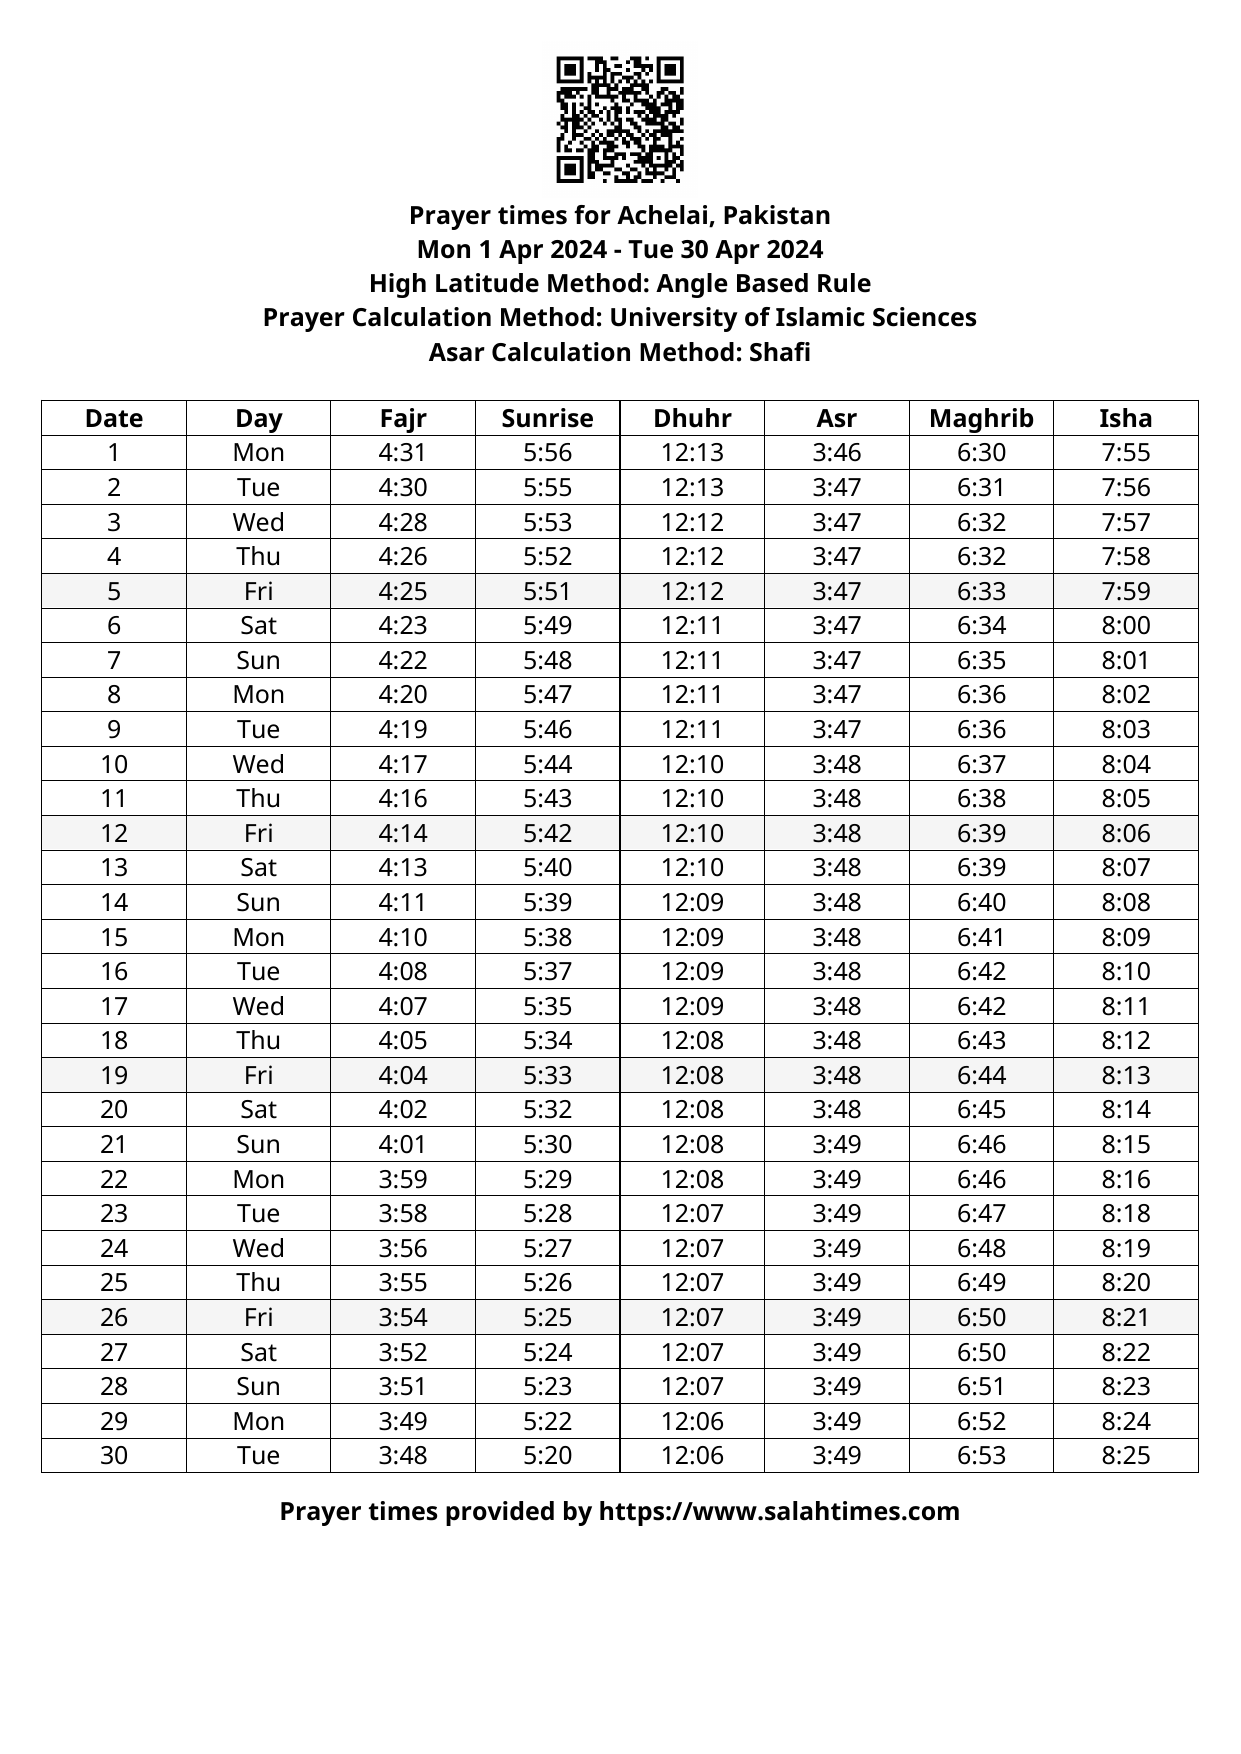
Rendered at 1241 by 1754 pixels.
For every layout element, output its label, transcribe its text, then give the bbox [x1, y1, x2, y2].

table_cell 5:52 [476, 539, 619, 573]
table_cell 8:20 [1054, 1266, 1198, 1299]
table_cell 12:10 [621, 747, 764, 780]
table_cell Tue [187, 954, 330, 988]
table_cell 5:48 [476, 643, 619, 677]
table_cell 3:49 [331, 1404, 475, 1437]
table_cell 6:45 [910, 1093, 1053, 1126]
table_cell 8:16 [1054, 1162, 1198, 1195]
table_cell 12:08 [621, 1024, 764, 1057]
table_cell 6:40 [910, 885, 1053, 919]
table_cell 6:52 [910, 1404, 1053, 1437]
table_cell 6:30 [910, 436, 1053, 469]
table_cell Sun [187, 1369, 330, 1403]
table_cell Mon [187, 1404, 330, 1437]
table_cell Sun [187, 643, 330, 677]
table_cell 8:14 [1054, 1093, 1198, 1126]
table_header Asr [765, 401, 909, 434]
table_cell 5:49 [476, 609, 619, 642]
table_cell 3:47 [765, 609, 909, 642]
table_cell Sat [187, 1335, 330, 1368]
table_cell 3:48 [331, 1439, 475, 1472]
table_cell 4:13 [331, 851, 475, 884]
table_cell 12:09 [621, 989, 764, 1022]
table_cell 3:52 [331, 1335, 475, 1368]
table_cell Wed [187, 747, 330, 780]
table_cell 5:33 [476, 1058, 619, 1092]
table_cell 7:56 [1054, 470, 1198, 504]
table_cell 6:31 [910, 470, 1053, 504]
table_cell 6:42 [910, 954, 1053, 988]
table_cell 4:26 [331, 539, 475, 573]
table_cell 12:08 [621, 1162, 764, 1195]
table_cell 3:48 [765, 1093, 909, 1126]
table_cell 4:19 [331, 712, 475, 746]
table_cell 5:40 [476, 851, 619, 884]
table_cell 8:02 [1054, 678, 1198, 711]
table_header Day [187, 401, 330, 434]
table_cell 3:49 [765, 1231, 909, 1264]
table_cell 8:15 [1054, 1127, 1198, 1161]
table_cell 3:55 [331, 1266, 475, 1299]
table_cell 5:47 [476, 678, 619, 711]
table_cell 3:49 [765, 1266, 909, 1299]
table_cell 3:48 [765, 781, 909, 815]
table_cell 12:12 [621, 574, 764, 607]
table_cell 6:39 [910, 816, 1053, 849]
table_cell 3:49 [765, 1404, 909, 1437]
table_cell 3:48 [765, 816, 909, 849]
table_cell 6:51 [910, 1369, 1053, 1403]
table_cell 6:39 [910, 851, 1053, 884]
table_cell 4:04 [331, 1058, 475, 1092]
text High Latitude Method: Angle Based Rule [42, 266, 1198, 300]
table_cell 13 [42, 851, 186, 884]
table_cell Sat [187, 1093, 330, 1126]
table_cell 3:47 [765, 505, 909, 538]
table_cell 3:54 [331, 1300, 475, 1334]
table_cell 3:58 [331, 1196, 475, 1230]
table_cell 5:51 [476, 574, 619, 607]
table_cell 1 [42, 436, 186, 469]
table_cell 5:32 [476, 1093, 619, 1126]
table_cell 8:08 [1054, 885, 1198, 919]
table_cell 4 [42, 539, 186, 573]
table_cell 3:48 [765, 1024, 909, 1057]
table_cell 12:07 [621, 1266, 764, 1299]
table_cell 16 [42, 954, 186, 988]
table_cell 30 [42, 1439, 186, 1472]
table_cell 4:07 [331, 989, 475, 1022]
table_cell 4:25 [331, 574, 475, 607]
table_cell 5:44 [476, 747, 619, 780]
table_cell 8:01 [1054, 643, 1198, 677]
table_cell 8:03 [1054, 712, 1198, 746]
text Mon 1 Apr 2024 - Tue 30 Apr 2024 [42, 232, 1198, 266]
table_cell 6:36 [910, 678, 1053, 711]
table_cell 5:46 [476, 712, 619, 746]
table_cell 17 [42, 989, 186, 1022]
table_cell 7 [42, 643, 186, 677]
table_cell 6:35 [910, 643, 1053, 677]
table_cell Mon [187, 1162, 330, 1195]
table_cell 12:06 [621, 1404, 764, 1437]
table_cell 5:53 [476, 505, 619, 538]
text Prayer times for Achelai, Pakistan [42, 198, 1198, 232]
table_cell 5:28 [476, 1196, 619, 1230]
table_cell 12:08 [621, 1093, 764, 1126]
table_cell 27 [42, 1335, 186, 1368]
table_cell 7:55 [1054, 436, 1198, 469]
table_cell Fri [187, 574, 330, 607]
table_cell 5:35 [476, 989, 619, 1022]
table_cell 18 [42, 1024, 186, 1057]
table_cell 5:39 [476, 885, 619, 919]
table_cell 12:10 [621, 851, 764, 884]
table_cell Fri [187, 1300, 330, 1334]
table_cell 5:27 [476, 1231, 619, 1264]
text Prayer times provided by https://www.salahtimes.com [42, 1494, 1198, 1528]
table_cell 23 [42, 1196, 186, 1230]
table_cell 12:11 [621, 712, 764, 746]
table_cell 3:46 [765, 436, 909, 469]
table_header Maghrib [910, 401, 1053, 434]
table_cell 8:18 [1054, 1196, 1198, 1230]
table_cell 4:23 [331, 609, 475, 642]
table_cell 4:08 [331, 954, 475, 988]
picture [542, 41, 699, 198]
table_cell 12:10 [621, 781, 764, 815]
table_header Dhuhr [621, 401, 764, 434]
table_cell 8:12 [1054, 1024, 1198, 1057]
table_cell 3:56 [331, 1231, 475, 1264]
table_cell 6:43 [910, 1024, 1053, 1057]
table_cell 3:47 [765, 712, 909, 746]
table_cell 12:10 [621, 816, 764, 849]
table_cell 8:24 [1054, 1404, 1198, 1437]
table_cell 24 [42, 1231, 186, 1264]
table_cell Tue [187, 1196, 330, 1230]
table_cell 4:31 [331, 436, 475, 469]
table_cell Sun [187, 1127, 330, 1161]
table_cell 3:48 [765, 954, 909, 988]
table_cell 8:25 [1054, 1439, 1198, 1472]
table_cell 6:46 [910, 1162, 1053, 1195]
table_cell 12:11 [621, 609, 764, 642]
table_cell Mon [187, 436, 330, 469]
table_cell Thu [187, 1024, 330, 1057]
table_cell 4:02 [331, 1093, 475, 1126]
table_header Date [42, 401, 186, 434]
table_cell 3 [42, 505, 186, 538]
table_cell 3:51 [331, 1369, 475, 1403]
table_cell 8:22 [1054, 1335, 1198, 1368]
table_cell 3:49 [765, 1196, 909, 1230]
table_cell 12:07 [621, 1369, 764, 1403]
table_cell 26 [42, 1300, 186, 1334]
table_cell 4:22 [331, 643, 475, 677]
table_cell 6:36 [910, 712, 1053, 746]
table_cell 11 [42, 781, 186, 815]
table_cell 8:00 [1054, 609, 1198, 642]
table_cell 6:34 [910, 609, 1053, 642]
table_cell 2 [42, 470, 186, 504]
table_cell 7:58 [1054, 539, 1198, 573]
table_cell 5:38 [476, 920, 619, 953]
table_cell 8:06 [1054, 816, 1198, 849]
table_cell 8:21 [1054, 1300, 1198, 1334]
table_cell 6:50 [910, 1335, 1053, 1368]
text Asar Calculation Method: Shafi [42, 334, 1198, 368]
table_cell 3:59 [331, 1162, 475, 1195]
table_cell 6:46 [910, 1127, 1053, 1161]
table_cell 8:11 [1054, 989, 1198, 1022]
table_cell 8:10 [1054, 954, 1198, 988]
table_cell 4:05 [331, 1024, 475, 1057]
table_cell 6:33 [910, 574, 1053, 607]
table_cell 3:47 [765, 643, 909, 677]
table_cell 5:25 [476, 1300, 619, 1334]
table_cell 6:38 [910, 781, 1053, 815]
table_cell 5:24 [476, 1335, 619, 1368]
table_cell Sat [187, 609, 330, 642]
table_cell Thu [187, 539, 330, 573]
table_cell Fri [187, 816, 330, 849]
table_cell Fri [187, 1058, 330, 1092]
table_cell 14 [42, 885, 186, 919]
table_cell 25 [42, 1266, 186, 1299]
table_cell 3:48 [765, 920, 909, 953]
text Prayer Calculation Method: University of Islamic Sciences [42, 300, 1198, 334]
table_cell 7:59 [1054, 574, 1198, 607]
table_cell 4:16 [331, 781, 475, 815]
table_header Fajr [331, 401, 475, 434]
table_cell 3:47 [765, 678, 909, 711]
table_cell 5:37 [476, 954, 619, 988]
table_cell Wed [187, 989, 330, 1022]
table_cell 3:48 [765, 989, 909, 1022]
table_cell 3:47 [765, 470, 909, 504]
table_cell 5:42 [476, 816, 619, 849]
table_cell 5:34 [476, 1024, 619, 1057]
table_header Isha [1054, 401, 1198, 434]
table_cell 6 [42, 609, 186, 642]
table_cell 6:42 [910, 989, 1053, 1022]
table_cell 6:47 [910, 1196, 1053, 1230]
table_cell 3:47 [765, 574, 909, 607]
table_header Sunrise [476, 401, 619, 434]
table_cell 12:06 [621, 1439, 764, 1472]
table_cell 3:49 [765, 1335, 909, 1368]
table_cell 6:53 [910, 1439, 1053, 1472]
table_cell Tue [187, 470, 330, 504]
table_cell Sun [187, 885, 330, 919]
table_cell 5:23 [476, 1369, 619, 1403]
table_cell 3:48 [765, 747, 909, 780]
table_cell 28 [42, 1369, 186, 1403]
table_cell 9 [42, 712, 186, 746]
table_cell 4:14 [331, 816, 475, 849]
table_cell 4:20 [331, 678, 475, 711]
table_cell 3:48 [765, 1058, 909, 1092]
table_cell 12:09 [621, 920, 764, 953]
table_cell 22 [42, 1162, 186, 1195]
table_cell 5:20 [476, 1439, 619, 1472]
table_cell 5:55 [476, 470, 619, 504]
table_cell 6:32 [910, 505, 1053, 538]
table_cell 4:10 [331, 920, 475, 953]
table_cell 8:04 [1054, 747, 1198, 780]
table_cell 8:09 [1054, 920, 1198, 953]
table_cell 4:11 [331, 885, 475, 919]
table_cell 4:30 [331, 470, 475, 504]
table_cell 3:47 [765, 539, 909, 573]
table_cell 6:32 [910, 539, 1053, 573]
table_cell 5:43 [476, 781, 619, 815]
table_cell 5 [42, 574, 186, 607]
table_cell 3:49 [765, 1369, 909, 1403]
table_cell 20 [42, 1093, 186, 1126]
table_cell 12:07 [621, 1335, 764, 1368]
table_cell 6:49 [910, 1266, 1053, 1299]
table_cell 5:29 [476, 1162, 619, 1195]
table_cell Thu [187, 1266, 330, 1299]
table_cell 12:12 [621, 539, 764, 573]
table_cell 5:56 [476, 436, 619, 469]
table_cell 6:37 [910, 747, 1053, 780]
table_cell 8:23 [1054, 1369, 1198, 1403]
table_cell 12:13 [621, 470, 764, 504]
table_cell 5:22 [476, 1404, 619, 1437]
table_cell 7:57 [1054, 505, 1198, 538]
table_cell 12:11 [621, 643, 764, 677]
table_cell 8:05 [1054, 781, 1198, 815]
table_cell 12:13 [621, 436, 764, 469]
table_cell 12:11 [621, 678, 764, 711]
table_cell 6:44 [910, 1058, 1053, 1092]
table_cell 29 [42, 1404, 186, 1437]
table_cell 12:09 [621, 954, 764, 988]
table_cell 4:28 [331, 505, 475, 538]
table_cell 12:07 [621, 1300, 764, 1334]
table_cell 5:26 [476, 1266, 619, 1299]
table_cell Wed [187, 1231, 330, 1264]
table_cell 15 [42, 920, 186, 953]
table_cell 12:09 [621, 885, 764, 919]
table_cell 19 [42, 1058, 186, 1092]
table_cell 8:07 [1054, 851, 1198, 884]
table_cell 5:30 [476, 1127, 619, 1161]
table_cell 3:49 [765, 1162, 909, 1195]
table_cell Tue [187, 712, 330, 746]
table_cell 3:49 [765, 1300, 909, 1334]
table_cell Thu [187, 781, 330, 815]
table_cell 3:49 [765, 1439, 909, 1472]
table_cell Mon [187, 678, 330, 711]
table_cell 12:08 [621, 1127, 764, 1161]
table_cell 6:41 [910, 920, 1053, 953]
table_cell 6:48 [910, 1231, 1053, 1264]
table_cell 4:01 [331, 1127, 475, 1161]
table_cell Sat [187, 851, 330, 884]
table_cell Wed [187, 505, 330, 538]
table_cell 4:17 [331, 747, 475, 780]
table_cell 12:07 [621, 1196, 764, 1230]
table_cell 6:50 [910, 1300, 1053, 1334]
table_cell 3:48 [765, 851, 909, 884]
table_cell 3:49 [765, 1127, 909, 1161]
table_cell Mon [187, 920, 330, 953]
table_cell 21 [42, 1127, 186, 1161]
table_cell 8:13 [1054, 1058, 1198, 1092]
table_cell 3:48 [765, 885, 909, 919]
table_cell 12:12 [621, 505, 764, 538]
table_cell 8:19 [1054, 1231, 1198, 1264]
table_cell 10 [42, 747, 186, 780]
table_cell 12 [42, 816, 186, 849]
table_cell 8 [42, 678, 186, 711]
table_cell 12:07 [621, 1231, 764, 1264]
table_cell Tue [187, 1439, 330, 1472]
table_cell 12:08 [621, 1058, 764, 1092]
